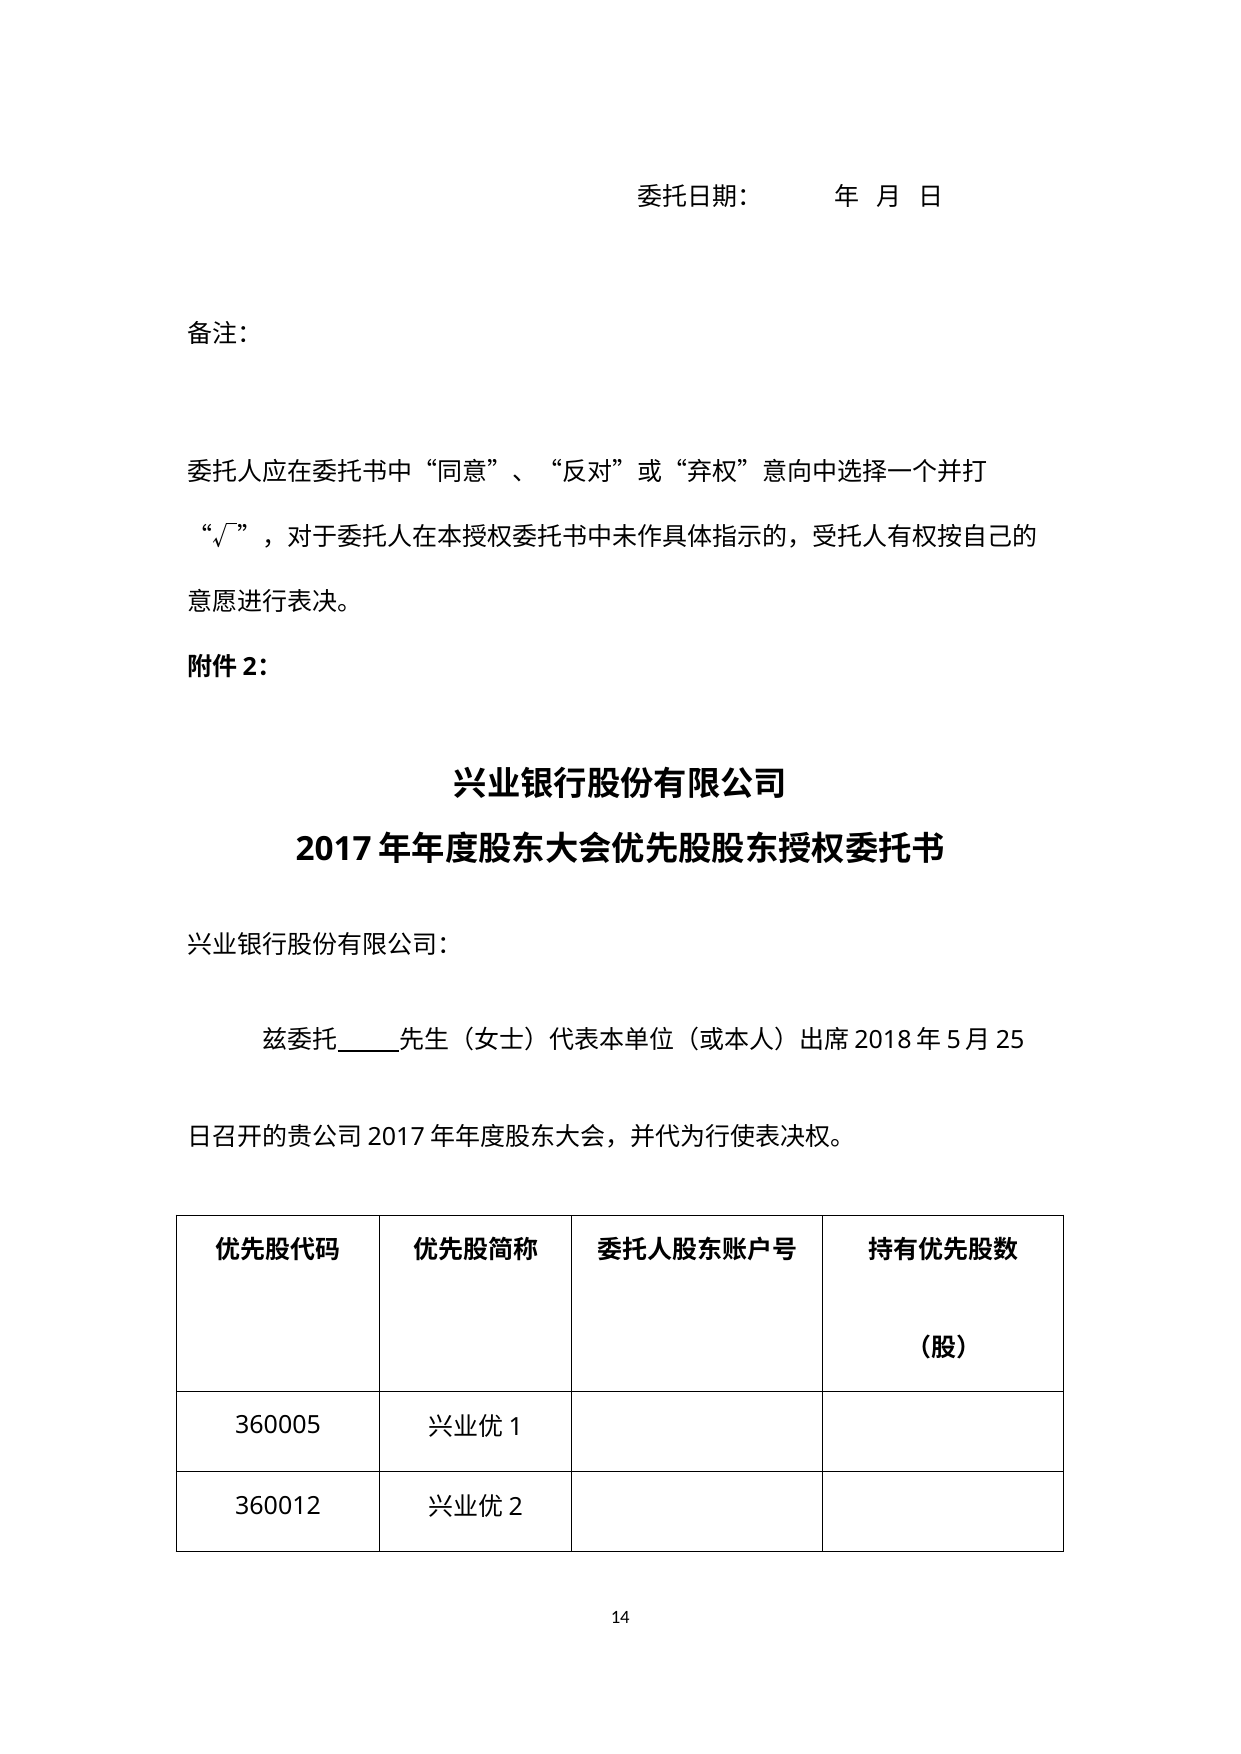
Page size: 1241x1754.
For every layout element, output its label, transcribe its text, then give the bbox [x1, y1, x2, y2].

text 备注： [187, 299, 1053, 364]
table_cell [823, 1472, 1063, 1551]
text 兴业银行股份有限公司 [187, 748, 1053, 813]
subtitle 附件2： [187, 632, 1053, 697]
table_cell 兴业优1 [380, 1392, 571, 1471]
text 兴业银行股份有限公司： [187, 911, 1053, 976]
text 委托日期： 年 月 日 [187, 162, 1053, 227]
table_header 委托人股东账户号 [572, 1216, 822, 1391]
table_header 优先股简称 [380, 1216, 571, 1391]
table_cell [572, 1392, 822, 1471]
text 委托人应在委托书中“同意”、“反对”或“弃权”意向中选择一个并打“√”，对于委托人在本授权委托书中未作具体指示的，受托人有权按自己的意愿进行表决。 [187, 437, 1053, 632]
table_header 持有优先股数（股） [823, 1216, 1063, 1391]
text 兹委托 先生（女士）代表本单位（或本人）出席2018年5月25日召开的贵公司2017年年度股东大会，并代为行使表决权。 [187, 1005, 1053, 1167]
table_cell 兴业优2 [380, 1472, 571, 1551]
table_cell 360005 [177, 1392, 379, 1471]
table_header 优先股代码 [177, 1216, 379, 1391]
table_cell [823, 1392, 1063, 1471]
text 2017年年度股东大会优先股股东授权委托书 [187, 813, 1053, 878]
table_cell [572, 1472, 822, 1551]
table_cell 360012 [177, 1472, 379, 1551]
